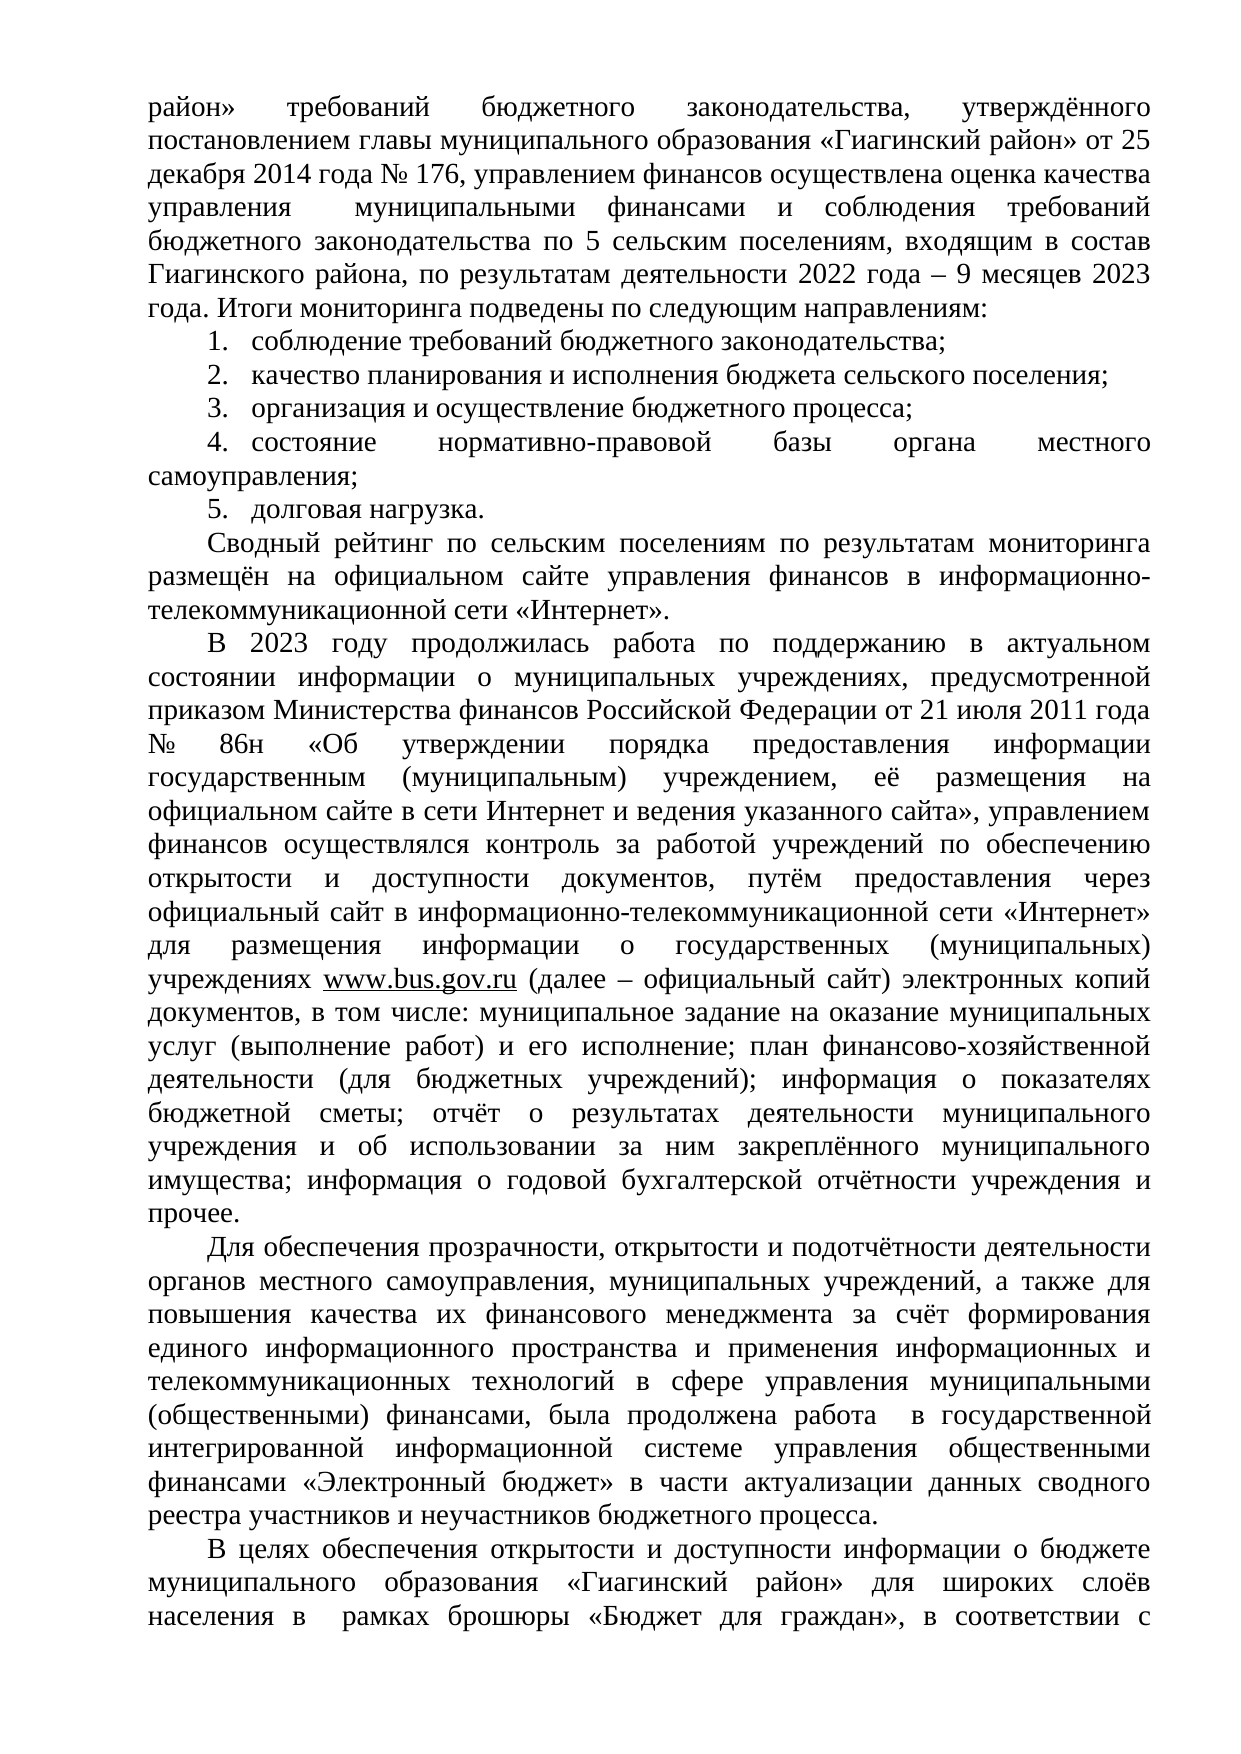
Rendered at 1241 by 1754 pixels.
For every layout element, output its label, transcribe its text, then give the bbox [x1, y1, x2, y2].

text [148, 89, 1152, 323]
list долговая нагрузка. [148, 491, 1152, 525]
text В 2023 году продолжилась работа по поддержанию в актуальном состоянии информации о муниципальных учреждениях, предусмотренной приказом Министерства финансов Российской Федерации от 21 июля 2011 года № 86н «Об утверждении порядка предоставления информации государственным (муниципальным) учреждением, её размещения на официальном сайте в сети Интернет и ведения указанного сайта», управлением финансов осуществлялся контроль за работой учреждений по обеспечению открытости и доступности документов, путём предоставления через официальный сайт в информационно-телекоммуникационной сети «Интернет» для размещения информации о государственных (муниципальных) учреждениях www.bus.gov.ru (далее – официальный сайт) электронных копий документов, в том числе: муниципальное задание на оказание муниципальных услуг (выполнение работ) и его исполнение; план финансово-хозяйственной деятельности (для бюджетных учреждений); информация о показателях бюджетной сметы; отчёт о результатах деятельности муниципального учреждения и об использовании за ним закреплённого муниципального имущества; информация о годовой бухгалтерской отчётности учреждения и прочее. [148, 625, 1152, 1229]
text Сводный рейтинг по сельским поселениям по результатам мониторинга размещён на официальном сайте управления финансов в информационно-телекоммуникационной сети «Интернет». [148, 525, 1152, 625]
list качество планирования и исполнения бюджета сельского поселения; [148, 357, 1152, 391]
list организация и осуществление бюджетного процесса; [148, 391, 1152, 424]
list соблюдение требований бюджетного законодательства; [148, 323, 1152, 357]
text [148, 1531, 1152, 1632]
list состояние нормативно-правовой базы органа местного самоуправления; [148, 424, 1152, 491]
text Для обеспечения прозрачности, открытости и подотчётности деятельности органов местного самоуправления, муниципальных учреждений, а также для повышения качества их финансового менеджмента за счёт формирования единого информационного пространства и применения информационных и телекоммуникационных технологий в сфере управления муниципальными (общественными) финансами, была продолжена работа в государственной интегрированной информационной системе управления общественными финансами «Электронный бюджет» в части актуализации данных сводного реестра участников и неучастников бюджетного процесса. [148, 1229, 1152, 1531]
